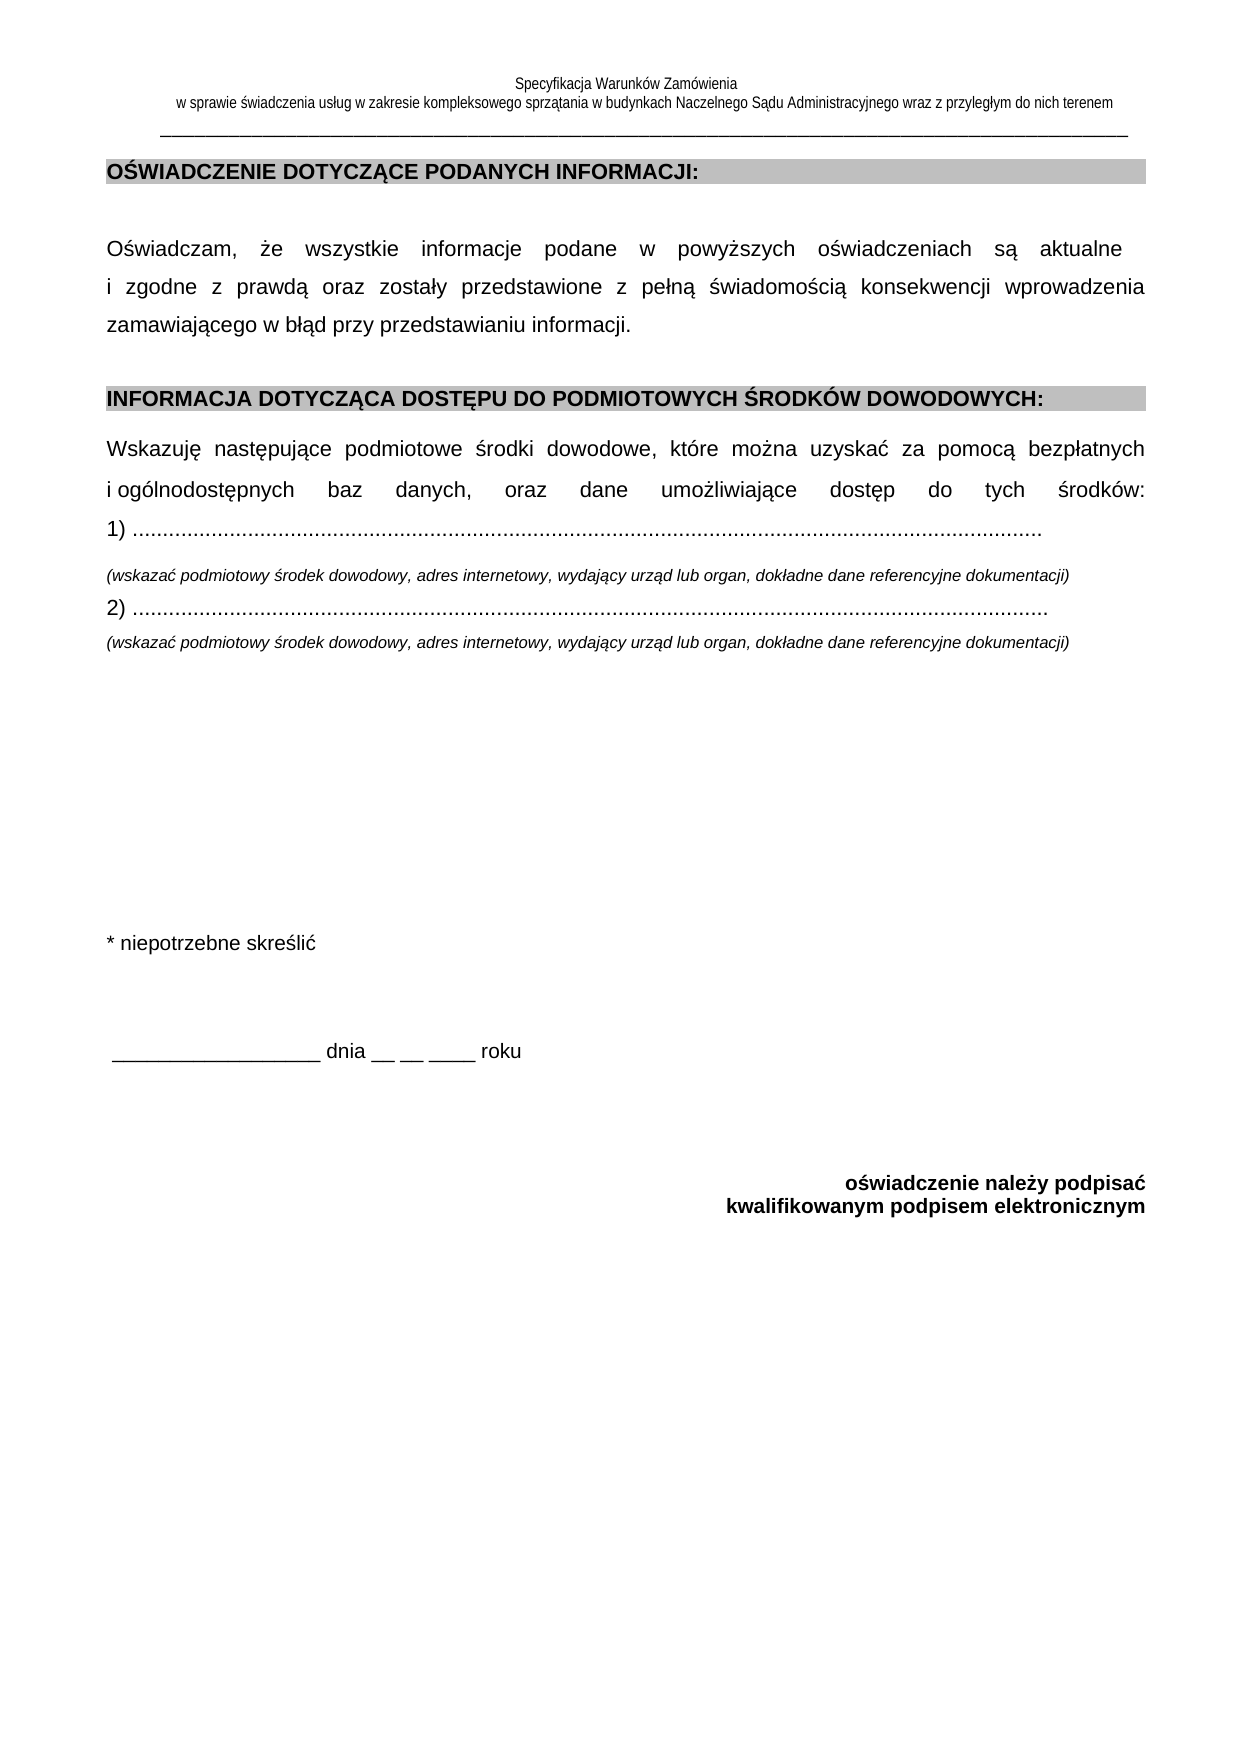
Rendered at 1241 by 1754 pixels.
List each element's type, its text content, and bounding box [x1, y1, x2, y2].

text Wskazuję następujące podmiotowe środki dowodowe, które można uzyskać za pomocą bezpłatnych i ogólnodostępnych baz danych, oraz dane umożliwiające dostęp do tych środków: 1) ...................................................................................................................................................... [106, 436, 1146, 541]
text __________________ dnia __ __ ____ roku [106, 1039, 1146, 1063]
text INFORMACJA DOTYCZĄCA DOSTĘPU DO PODMIOTOWYCH ŚRODKÓW DOWODOWYCH: [106, 386, 1146, 411]
text (wskazać podmiotowy środek dowodowy, adres internetowy, wydający urząd lub organ, dokładne dane referencyjne dokumentacji) [106, 633, 1146, 652]
text (wskazać podmiotowy środek dowodowy, adres internetowy, wydający urząd lub organ, dokładne dane referencyjne dokumentacji) [106, 566, 1146, 585]
text OŚWIADCZENIE DOTYCZĄCE PODANYCH INFORMACJI: [106, 159, 1146, 184]
text oświadczenie należy podpisać [106, 1170, 1146, 1194]
text kwalifikowanym podpisem elektronicznym [106, 1194, 1146, 1218]
text Oświadczam, że wszystkie informacje podane w powyższych oświadczeniach są aktualne i zgodne z prawdą oraz zostały przedstawione z pełną świadomością konsekwencji wprowadzenia zamawiającego w błąd przy przedstawianiu informacji. [106, 236, 1146, 337]
text * niepotrzebne skreślić [106, 931, 1146, 955]
text 2) ....................................................................................................................................................... [106, 595, 1146, 620]
